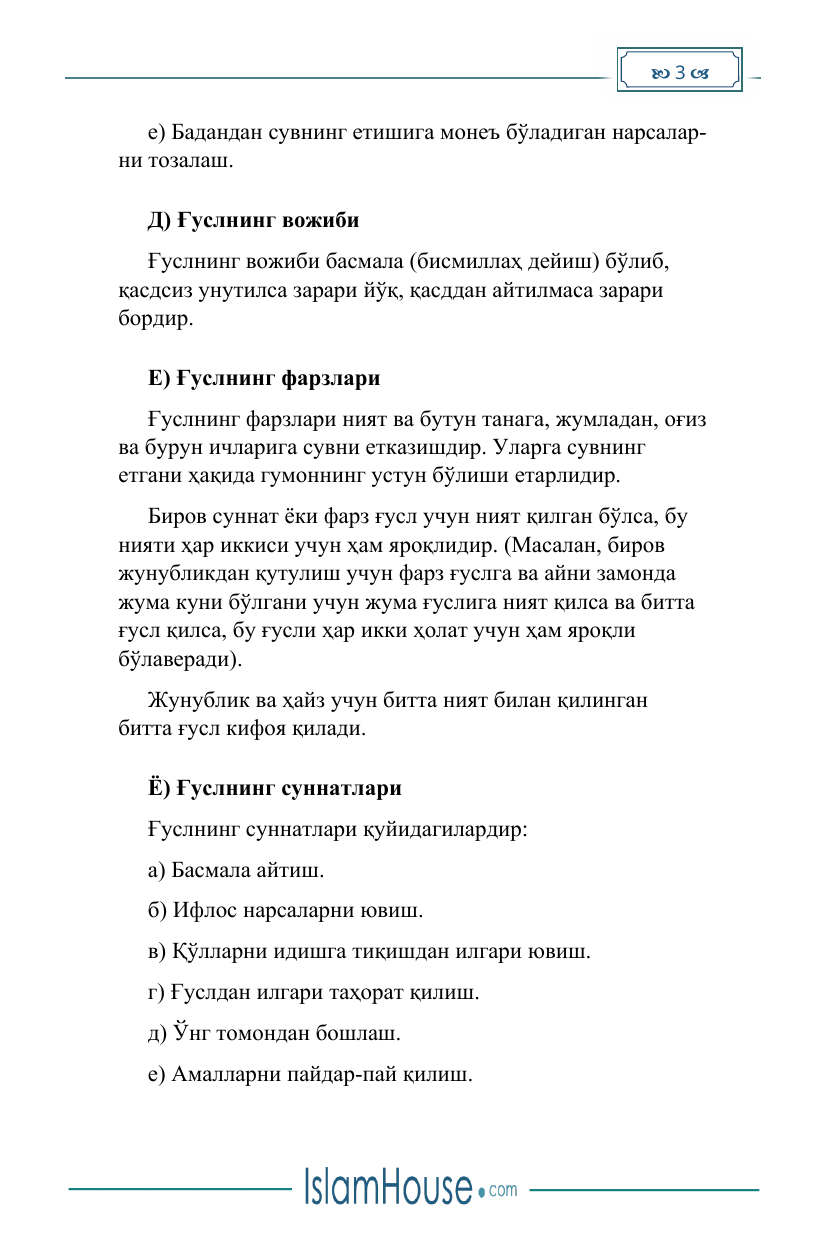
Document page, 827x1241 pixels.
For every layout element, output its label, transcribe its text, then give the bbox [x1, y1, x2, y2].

text е) Амалларни пайдар-пай қилиш. [118, 1060, 709, 1087]
text д) Ўнг томондан бошлаш. [118, 1019, 709, 1046]
text б) Ифлос нарсаларни ювиш. [118, 897, 709, 923]
text Ё) Ғуслнинг суннатлари [148, 774, 709, 800]
text г) Ғуслдан илгари таҳорат қилиш. [118, 978, 709, 1005]
text Жунублик ва ҳайз учун битта ният билан қилинган битта ғусл кифоя қилади. [118, 686, 709, 740]
picture [298, 1160, 760, 1214]
text е) Бадандан сувнинг етишига монеъ бўладиган нарсалар-ни тозалаш. [118, 118, 709, 173]
text Е) Ғуслнинг фарзлари [148, 364, 709, 390]
text Ғуслнинг вожиби басмала (бисмиллаҳ дейиш) бўлиб, қасдсиз унутилса зарари йўқ, қасддан айтилмаса зарари бордир. [118, 247, 709, 330]
text а) Басмала айтиш. [118, 856, 709, 882]
text Д) Ғуслнинг вожиби [148, 206, 709, 233]
text Биров суннат ёки фарз ғусл учун ният қилган бўлса, бу нияти ҳар иккиси учун ҳам яроқлидир. (Масалан, биров жунубликдан қутулиш учун фарз ғуслга ва айни замонда жума куни бўлгани учун жума ғуслига ният қилса ва битта ғусл қилса, бу ғусли ҳар икки ҳолат учун ҳам яроқли бўлаверади). [118, 502, 709, 671]
text в) Қўлларни идишга тиқишдан илгари ювиш. [118, 937, 709, 964]
text Ғуслнинг суннатлари қуйидагилардир: [118, 815, 709, 841]
text Ғуслнинг фарзлари ният ва бутун танага, жумладан, оғиз ва бурун ичларига сувни етказишдир. Уларга сувнинг етгани ҳақида гумоннинг устун бўлиши етарлидир. [118, 405, 709, 488]
picture [62, 1159, 292, 1213]
